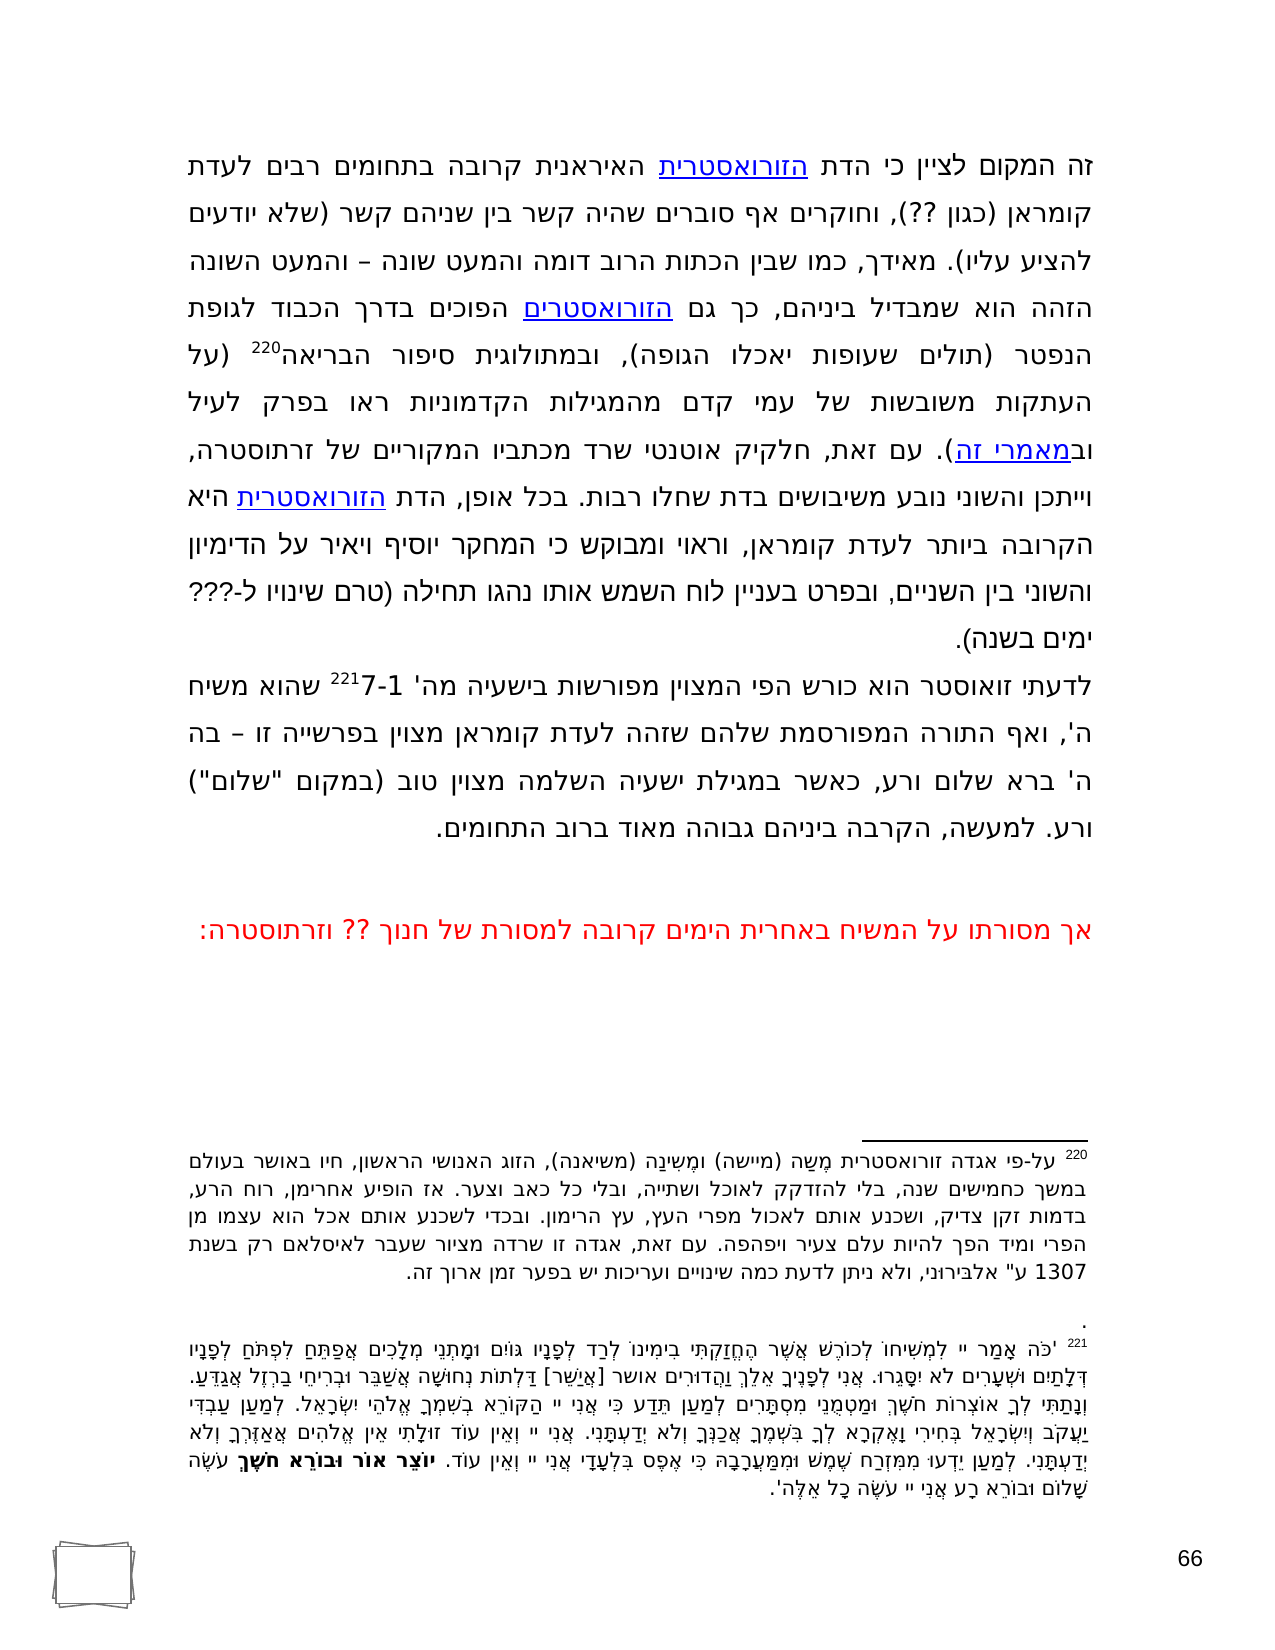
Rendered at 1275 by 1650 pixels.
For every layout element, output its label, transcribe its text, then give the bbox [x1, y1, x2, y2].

list לדעתי זואוסטר הוא כורש הפי המצוין מפורשות בישעיה מה' 7-1 שהוא משיח ה', ואף התורה המפורסמת שלהם שזהה לעדת קומראן מצוין בפרשייה זו – בה ה' ברא שלום ורע, כאשר במגילת ישעיה השלמה מצוין טוב (במקום "שלום") ורע. למעשה, הקרבה ביניהם גבוהה מאוד ברוב התחומים. [187, 670, 1093, 844]
list אך מסורתו על המשיח באחרית הימים קרובה למסורת של חנוך ?? וזרתוסטרה: [187, 915, 1093, 946]
list זה המקום לציין כי הדת הזורואסטרית האיראנית קרובה בתחומים רבים לעדת קומראן (כגון ??), וחוקרים אף סוברים שהיה קשר בין שניהם קשר (שלא יודעים להציע עליו). מאידך, כמו שבין הכתות הרוב דומה והמעט שונה – והמעט השונה הזהה הוא שמבדיל ביניהם, כך גם הזורואסטרים הפוכים בדרך הכבוד לגופת הנפטר (תולים שעופות יאכלו הגופה), ובמתולוגית סיפור הבריאה (על העתקות משובשות של עמי קדם מהמגילות הקדמוניות ראו בפרק לעיל ובמאמרי זה). עם זאת, חלקיק אוטנטי שרד מכתביו המקוריים של זרתוסטרה, וייתכן והשוני נובע משיבושים בדת שחלו רבות. בכל אופן, הדת הזורואסטרית היא הקרובה ביותר לעדת קומראן, וראוי ומבוקש כי המחקר יוסיף ויאיר על הדימיון והשוני בין השניים, ובפרט בעניין לוח השמש אותו נהגו תחילה (טרם שינויו ל-??? ימים בשנה). [187, 150, 1093, 654]
